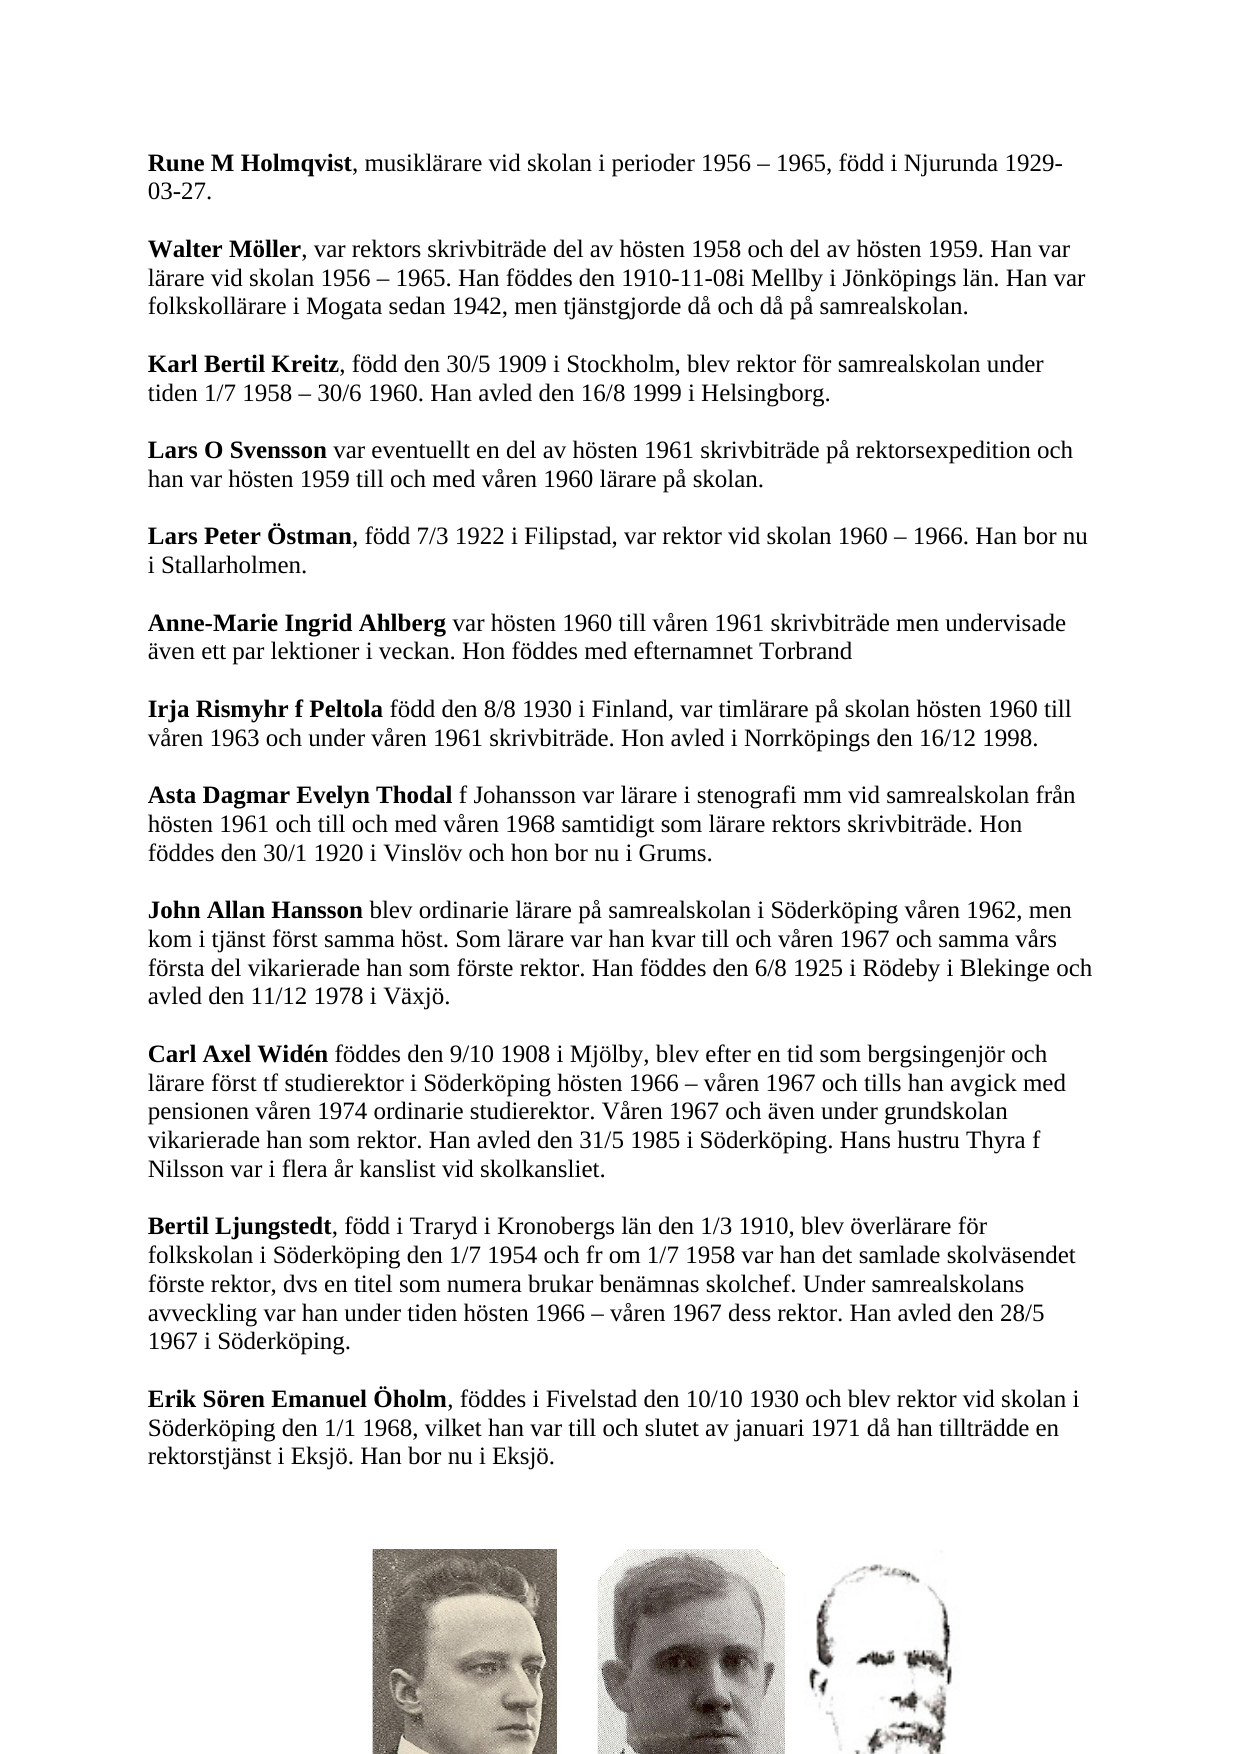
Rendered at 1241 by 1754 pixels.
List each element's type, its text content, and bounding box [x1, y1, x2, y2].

picture [597, 1549, 785, 1754]
text Carl Axel Widén föddes den 9/10 1908 i Mjölby, blev efter en tid som bergsingenjör och lärare först tf studierektor i Söderköping hösten 1966 – våren 1967 och tills han avgick med pensionen våren 1974 ordinarie studierektor. Våren 1967 och även under grundskolan vikarierade han som rektor. Han avled den 31/5 1985 i Söderköping. Hans hustru Thyra f Nilsson var i flera år kanslist vid skolkansliet. [148, 1039, 1093, 1183]
text Anne-Marie Ingrid Ahlberg var hösten 1960 till våren 1961 skrivbiträde men undervisade även ett par lektioner i veckan. Hon föddes med efternamnet Torbrand [148, 608, 1093, 665]
text Irja Rismyhr f Peltola född den 8/8 1930 i Finland, var timlärare på skolan hösten 1960 till våren 1963 och under våren 1961 skrivbiträde. Hon avled i Norrköpings den 16/12 1998. [148, 694, 1093, 751]
text Bertil Ljungstedt, född i Traryd i Kronobergs län den 1/3 1910, blev överlärare för folkskolan i Söderköping den 1/7 1954 och fr om 1/7 1958 var han det samlade skolväsendet förste rektor, dvs en titel som numera brukar benämnas skolchef. Under samrealskolans avveckling var han under tiden hösten 1966 – våren 1967 dess rektor. Han avled den 28/5 1967 i Söderköping. [148, 1211, 1093, 1355]
text Walter Möller, var rektors skrivbiträde del av hösten 1958 och del av hösten 1959. Han var lärare vid skolan 1956 – 1965. Han föddes den 1910-11-08i Mellby i Jönköpings län. Han var folkskollärare i Mogata sedan 1942, men tjänstgjorde då och då på samrealskolan. [148, 234, 1093, 320]
text Karl Bertil Kreitz, född den 30/5 1909 i Stockholm, blev rektor för samrealskolan under tiden 1/7 1958 – 30/6 1960. Han avled den 16/8 1999 i Helsingborg. [148, 349, 1093, 406]
text Rune M Holmqvist, musiklärare vid skolan i perioder 1956 – 1965, född i Njurunda 1929-03-27. [148, 148, 1093, 205]
text Lars Peter Östman, född 7/3 1922 i Filipstad, var rektor vid skolan 1960 – 1966. Han bor nu i Stallarholmen. [148, 521, 1093, 579]
text John Allan Hansson blev ordinarie lärare på samrealskolan i Söderköping våren 1962, men kom i tjänst först samma höst. Som lärare var han kvar till och våren 1967 och samma vårs första del vikarierade han som förste rektor. Han föddes den 6/8 1925 i Rödeby i Blekinge och avled den 11/12 1978 i Växjö. [148, 895, 1093, 1010]
text Erik Sören Emanuel Öholm, föddes i Fivelstad den 10/10 1930 och blev rektor vid skolan i Söderköping den 1/1 1968, vilket han var till och slutet av januari 1971 då han tillträdde en rektorstjänst i Eksjö. Han bor nu i Eksjö. [148, 1384, 1093, 1470]
picture [803, 1549, 982, 1754]
picture [372, 1549, 557, 1754]
text Lars O Svensson var eventuellt en del av hösten 1961 skrivbiträde på rektorsexpedition och han var hösten 1959 till och med våren 1960 lärare på skolan. [148, 435, 1093, 493]
text Asta Dagmar Evelyn Thodal f Johansson var lärare i stenografi mm vid samrealskolan från hösten 1961 och till och med våren 1968 samtidigt som lärare rektors skrivbiträde. Hon föddes den 30/1 1920 i Vinslöv och hon bor nu i Grums. [148, 780, 1093, 866]
